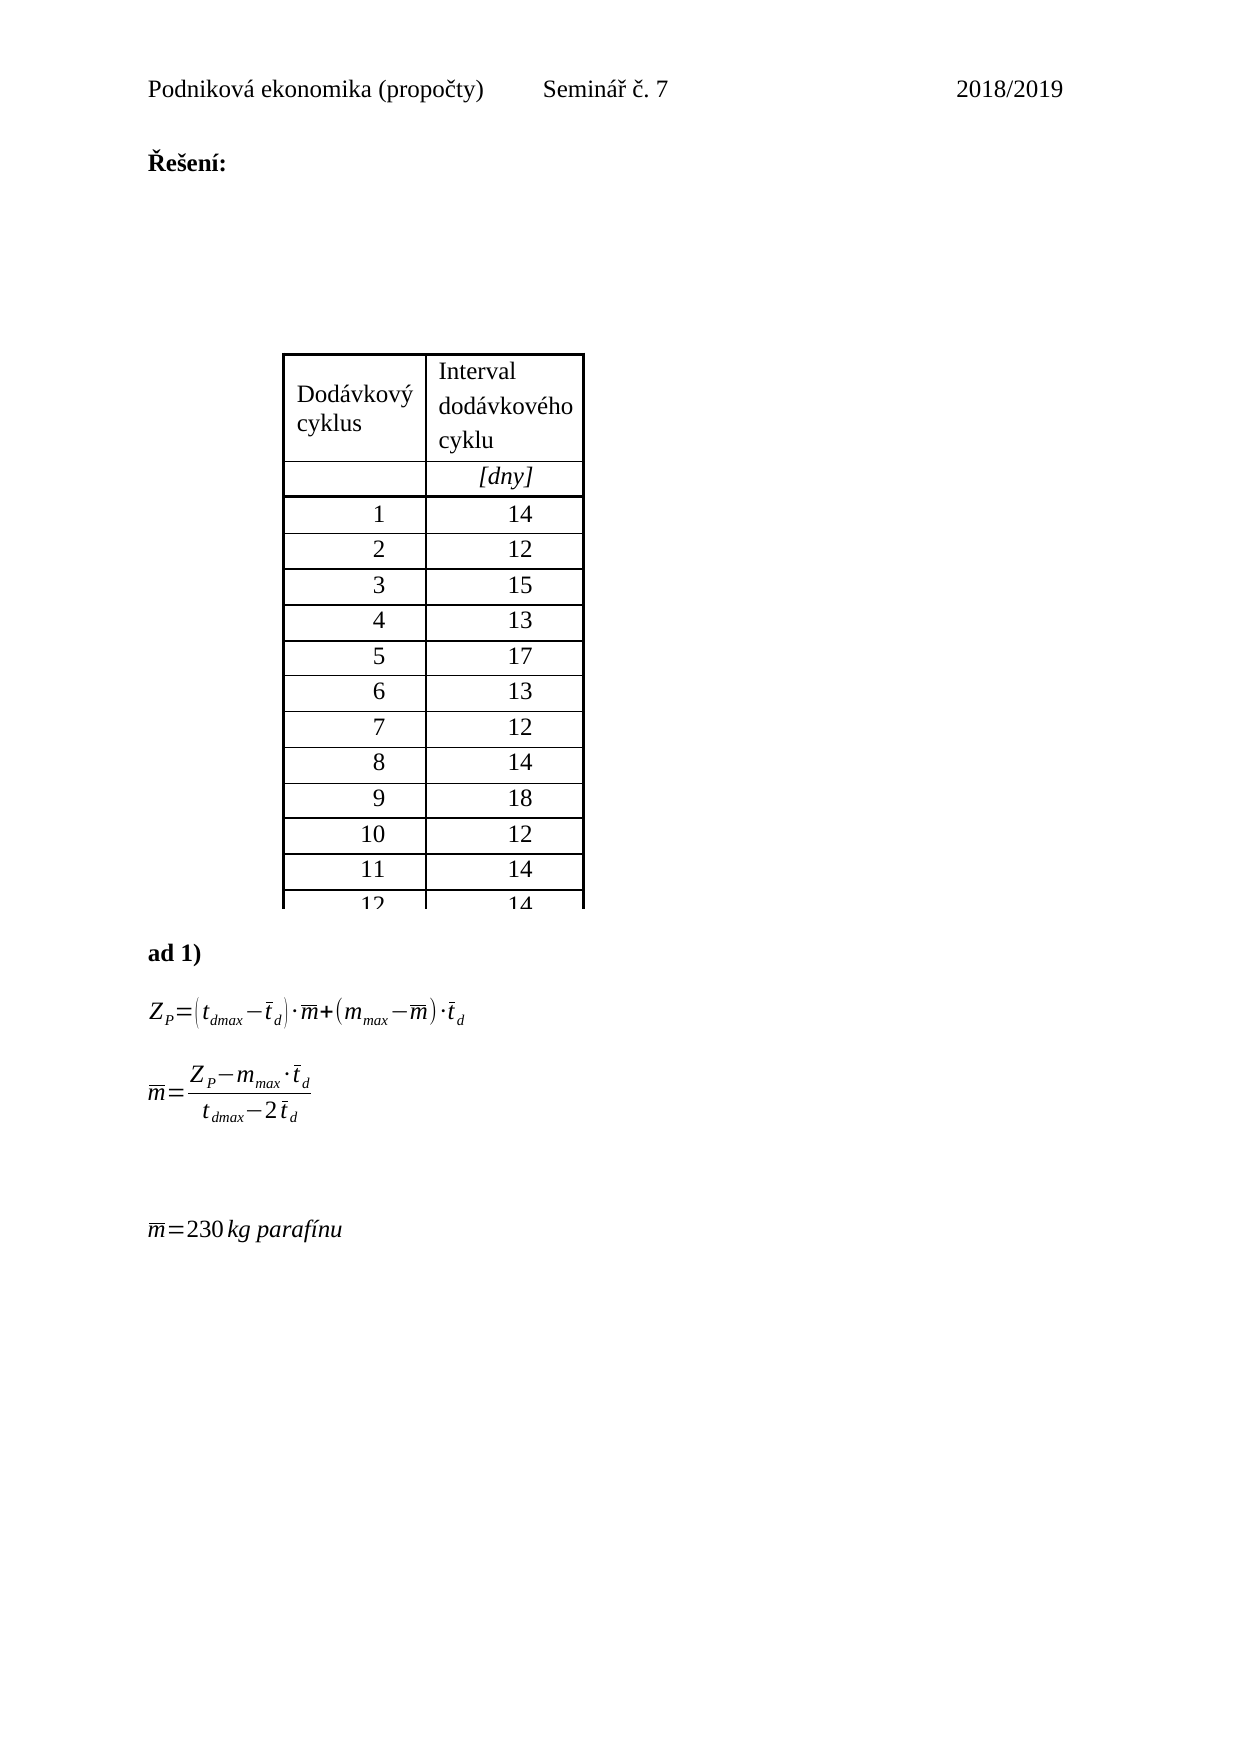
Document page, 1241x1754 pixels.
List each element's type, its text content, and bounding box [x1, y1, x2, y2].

text ad 1) [148, 206, 1093, 967]
text Řešení: [148, 148, 1093, 176]
